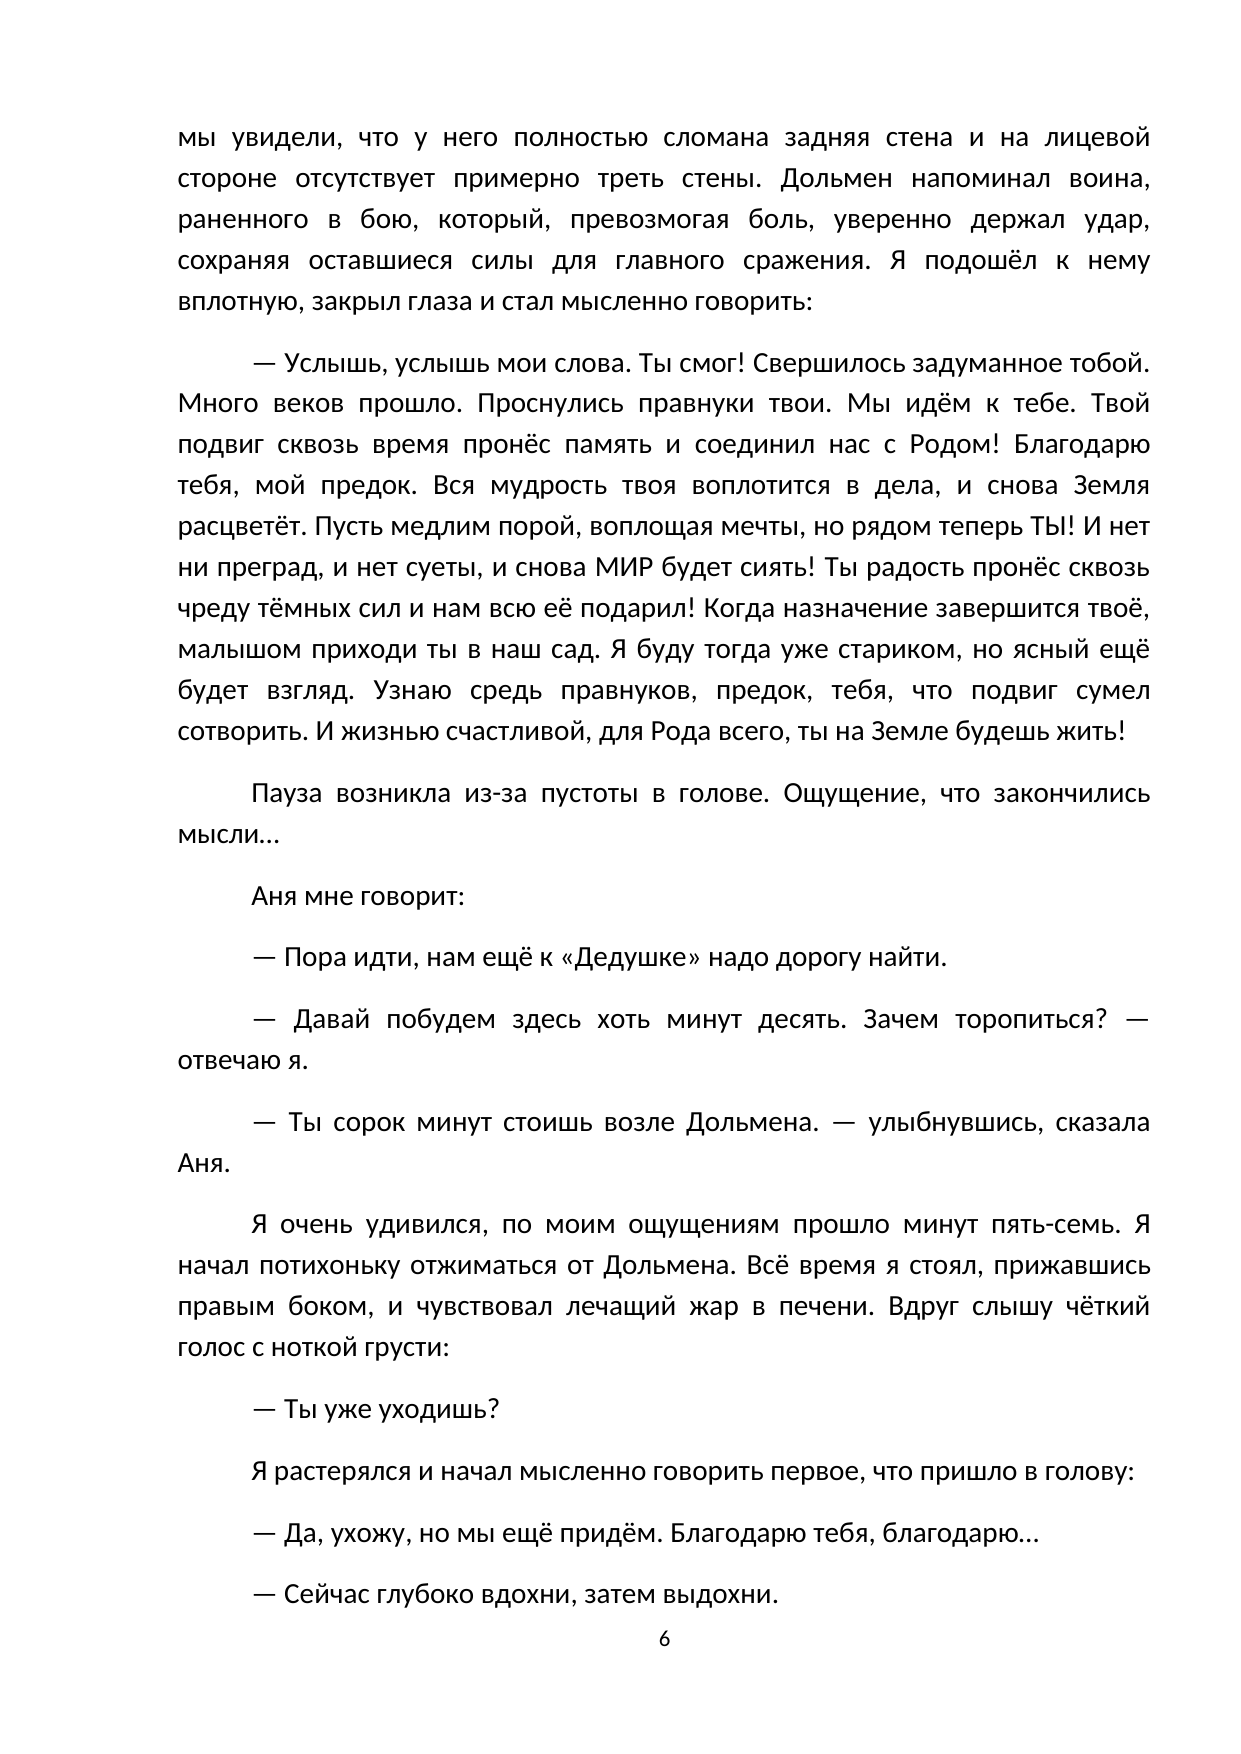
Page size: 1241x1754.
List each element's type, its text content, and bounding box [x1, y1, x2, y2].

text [177, 118, 1152, 317]
text Аня мне говорит: [177, 877, 1152, 912]
text Я растерялся и начал мысленно говорить первое, что пришло в голову: [177, 1452, 1152, 1487]
text — Да, ухожу, но мы ещё придём. Благодарю тебя, благодарю… [177, 1514, 1152, 1549]
text Я очень удивился, по моим ощущениям прошло минут пять-семь. Я начал потихоньку отжиматься от Дольмена. Всё время я стоял, прижавшись правым боком, и чувствовал лечащий жар в печени. Вдруг слышу чёткий голос с ноткой грусти: [177, 1206, 1152, 1364]
text — Пора идти, нам ещё к «Дедушке» надо дорогу найти. [177, 938, 1152, 974]
text — Ты уже уходишь? [177, 1390, 1152, 1426]
text — Сейчас глубоко вдохни, затем выдохни. [177, 1575, 1152, 1611]
text — Услышь, услышь мои слова. Ты смог! Свершилось задуманное тобой. Много веков прошло. Проснулись правнуки твои. Мы идём к тебе. Твой подвиг сквозь время пронёс память и соединил нас с Родом! Благодарю тебя, мой предок. Вся мудрость твоя воплотится в дела, и снова Земля расцветёт. Пусть медлим порой, воплощая мечты, но рядом теперь ТЫ! И нет ни преград, и нет суеты, и снова МИР будет сиять! Ты радость пронёс сквозь чреду тёмных сил и нам всю её подарил! Когда назначение завершится твоё, малышом приходи ты в наш сад. Я буду тогда уже стариком, но ясный ещё будет взгляд. Узнаю средь правнуков, предок, тебя, что подвиг сумел сотворить. И жизнью счастливой, для Рода всего, ты на Земле будешь жить! [177, 344, 1152, 748]
text — Давай побудем здесь хоть минут десять. Зачем торопиться? — отвечаю я. [177, 1000, 1152, 1077]
text — Ты сорок минут стоишь возле Дольмена. — улыбнувшись, сказала Аня. [177, 1103, 1152, 1179]
text Пауза возникла из-за пустоты в голове. Ощущение, что закончились мысли… [177, 774, 1152, 850]
